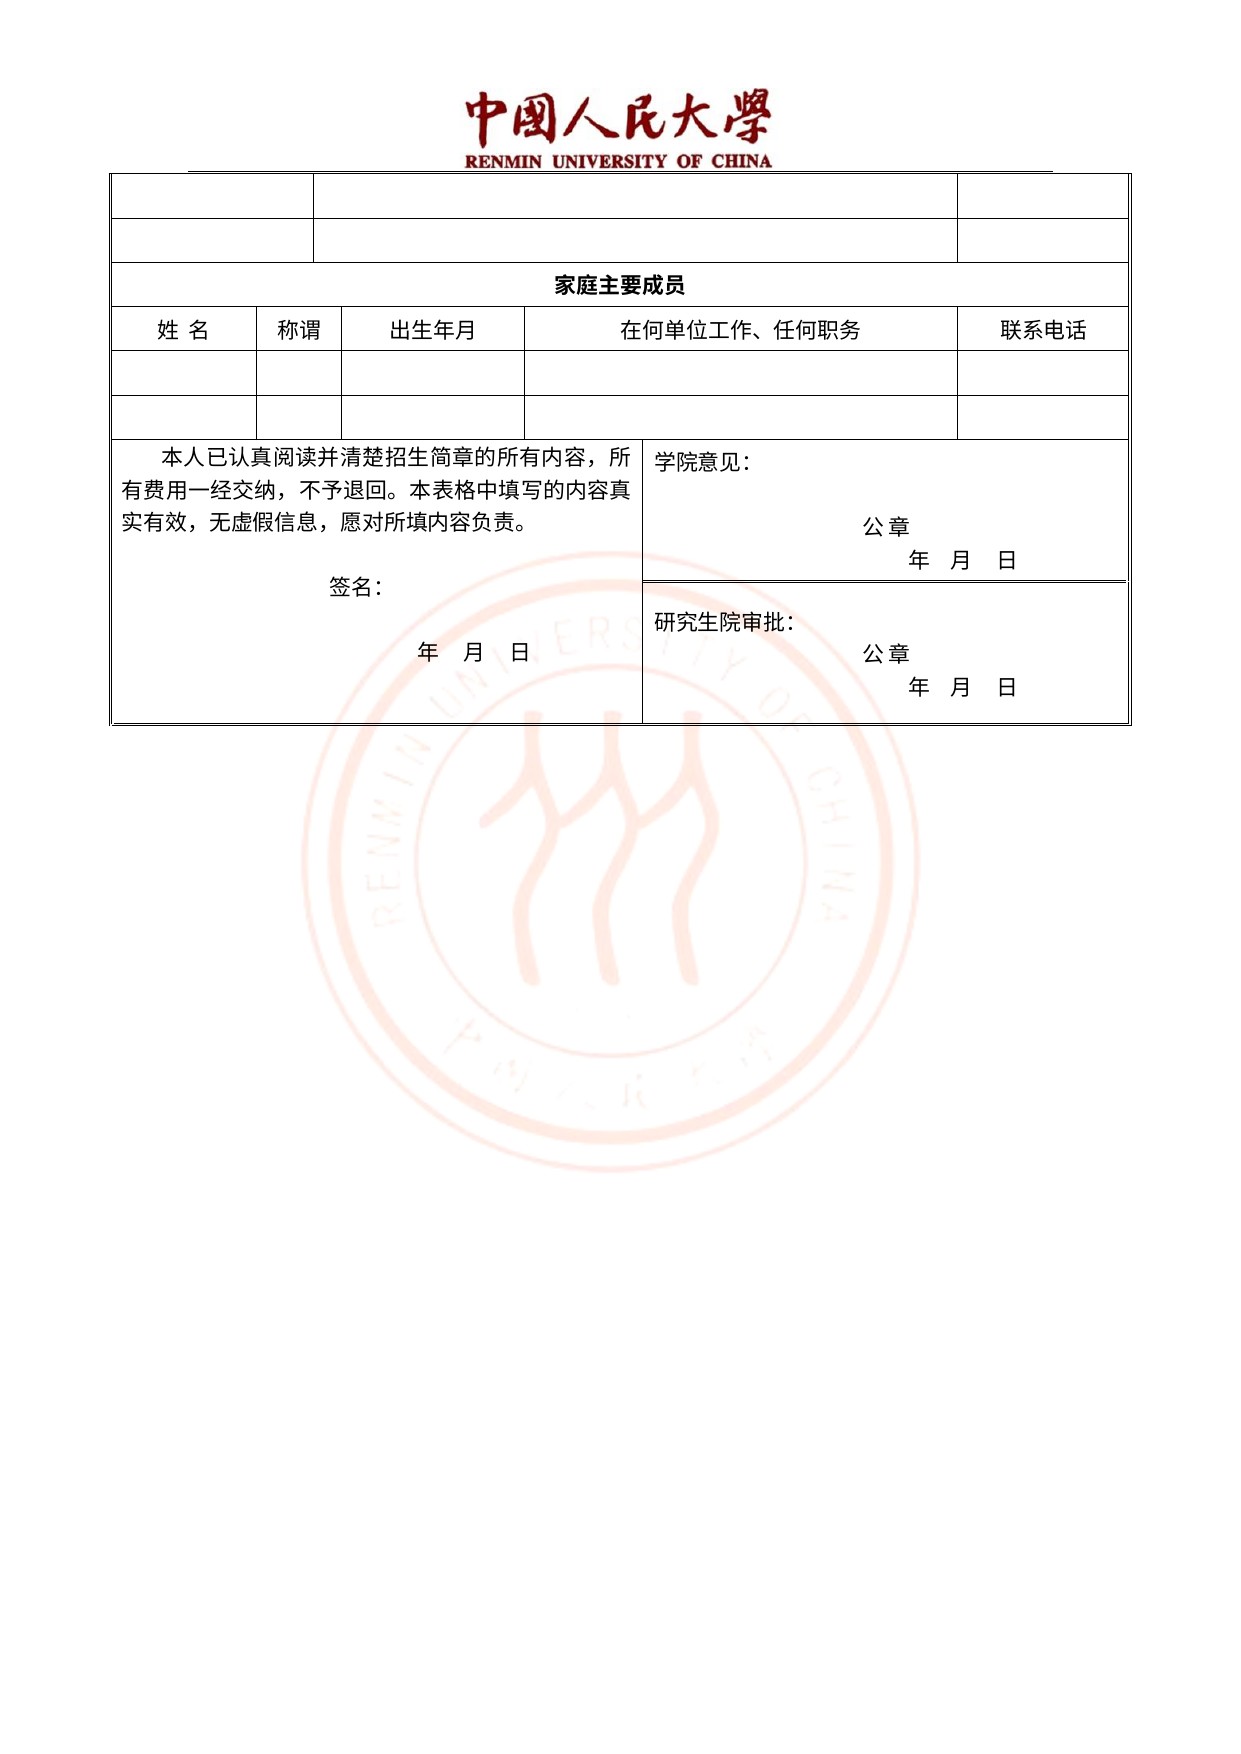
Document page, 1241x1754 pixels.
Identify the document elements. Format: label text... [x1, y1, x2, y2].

table_cell 家庭主要成员 [112, 263, 1128, 306]
table_cell [314, 174, 957, 217]
table_cell [314, 219, 957, 262]
table_cell [342, 351, 524, 394]
table_cell [112, 351, 256, 394]
table_cell [257, 351, 341, 394]
picture [459, 88, 781, 169]
table_cell 研究生院审批： 公 章 年 月 日 [643, 580, 1130, 722]
table_cell [257, 396, 341, 439]
table_cell [112, 174, 313, 217]
table_cell 出生年月 [342, 307, 524, 350]
table_cell [958, 219, 1128, 262]
table_cell [342, 396, 524, 439]
table_cell 联系电话 [958, 307, 1128, 350]
table_cell 在何单位工作、任何职务 [525, 307, 957, 350]
table_cell 学院意见： 公 章 年 月 日 [643, 440, 1128, 580]
table_cell [958, 174, 1128, 217]
table_cell 称谓 [257, 307, 341, 350]
table_cell [958, 396, 1128, 439]
table_cell [112, 219, 313, 262]
table_cell [525, 396, 957, 439]
table_cell [958, 351, 1128, 394]
table_cell 姓 名 [112, 307, 256, 350]
table_cell [112, 396, 256, 439]
table_cell [525, 351, 957, 394]
table_cell 本人已认真阅读并清楚招生简章的所有内容，所有费用一经交纳，不予退回。本表格中填写的内容真实有效，无虚假信息，愿对所填内容负责。 签名： 年 月 日 [112, 440, 642, 722]
